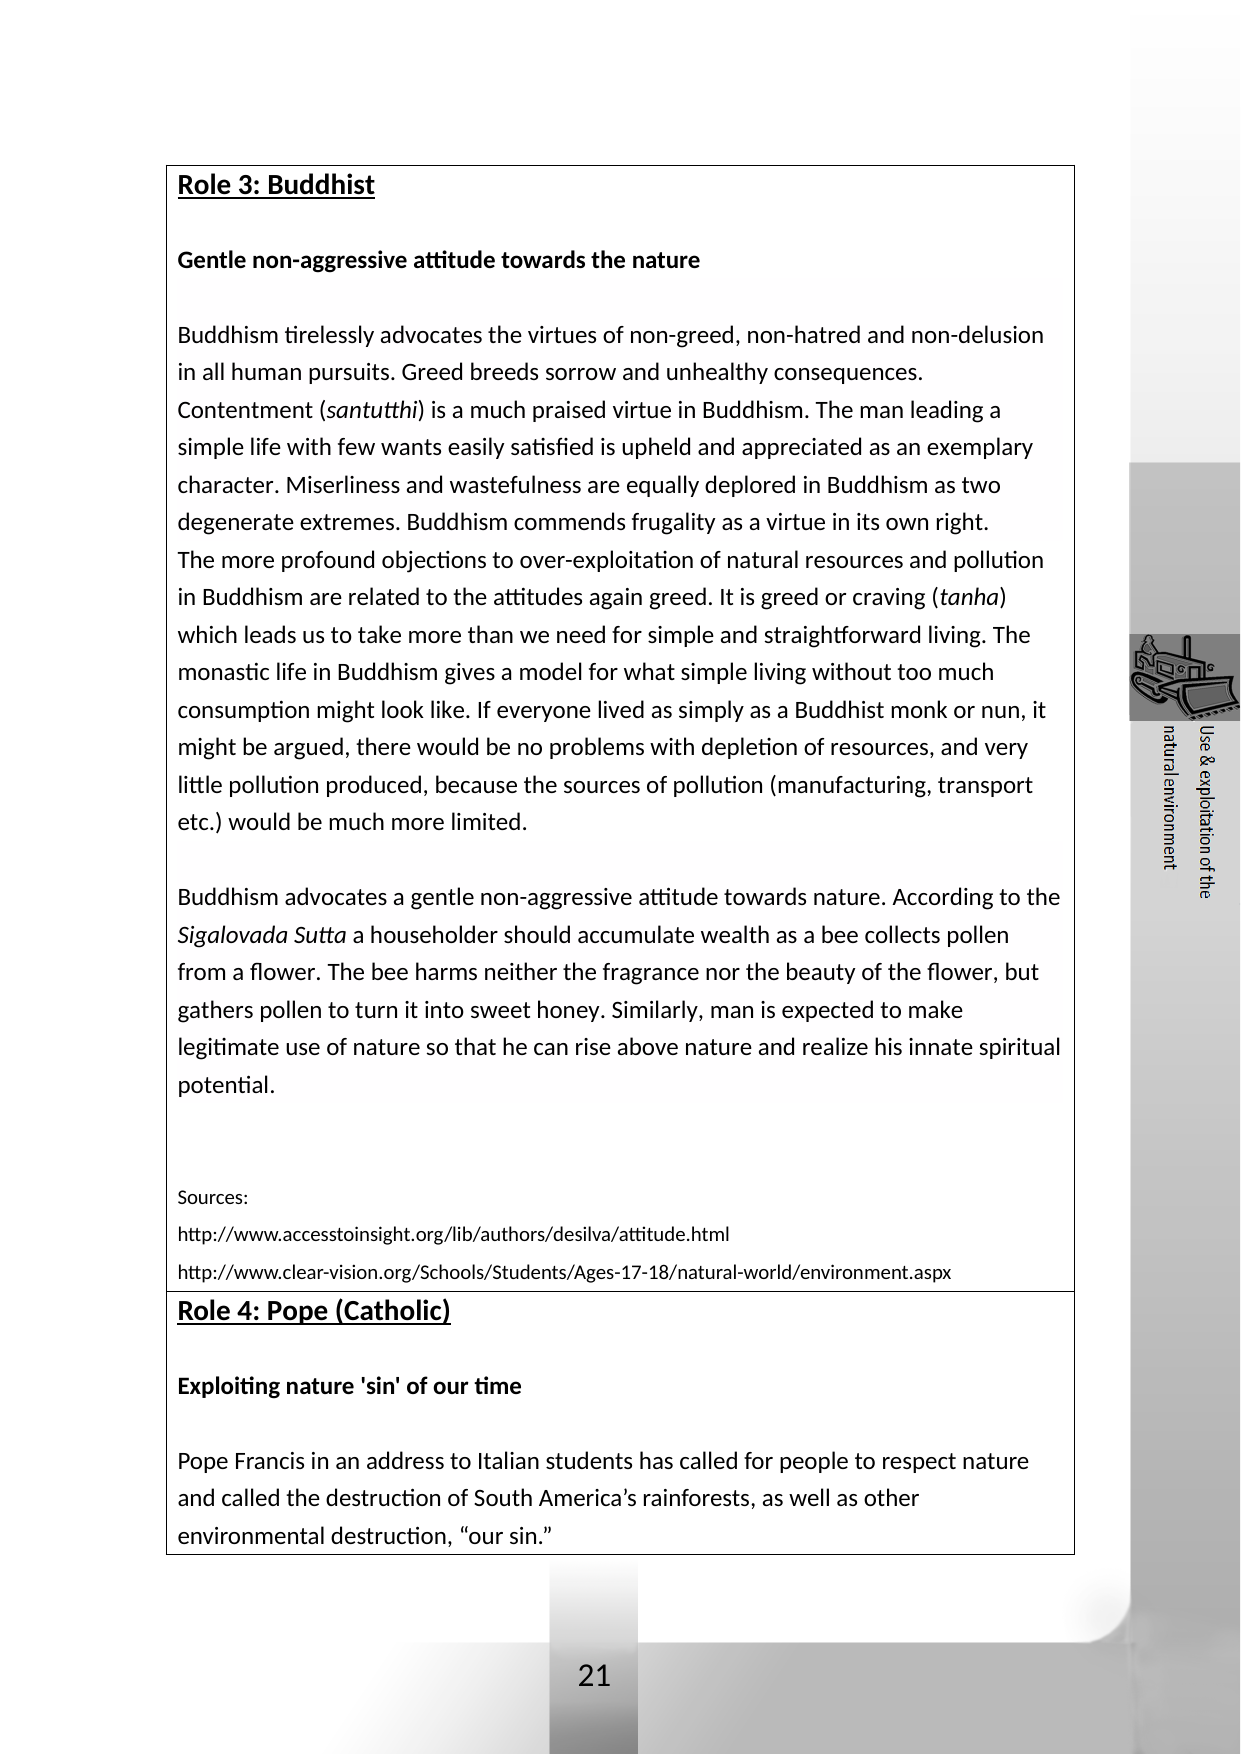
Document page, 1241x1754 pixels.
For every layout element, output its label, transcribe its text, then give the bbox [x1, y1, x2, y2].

picture [0, 0, 1241, 1754]
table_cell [167, 1292, 1074, 1554]
table_cell Role 3: Buddhist Gentle non-aggressive attitude towards the nature Buddhism tirelessly advocates the virtues of non-greed, non-hatred and non-delusion in all human pursuits. Greed breeds sorrow and unhealthy consequences. Contentment (santutthi) is a much praised virtue in Buddhism. The man leading a simple life with few wants easily satisfied is upheld and appreciated as an exemplary character. Miserliness and wastefulness are equally deplored in Buddhism as two degenerate extremes. Buddhism commends frugality as a virtue in its own right. The more profound objections to over-exploitation of natural resources and pollution in Buddhism are related to the attitudes again greed. It is greed or craving (tanha) which leads us to take more than we need for simple and straightforward living. The monastic life in Buddhism gives a model for what simple living without too much consumption might look like. If everyone lived as simply as a Buddhist monk or nun, it might be argued, there would be no problems with depletion of resources, and very little pollution produced, because the sources of pollution (manufacturing, transport etc.) would be much more limited. Buddhism advocates a gentle non-aggressive attitude towards nature. According to the Sigalovada Sutta a householder should accumulate wealth as a bee collects pollen from a flower. The bee harms neither the fragrance nor the beauty of the flower, but gathers pollen to turn it into sweet honey. Similarly, man is expected to make legitimate use of nature so that he can rise above nature and realize his innate spiritual potential. Sources: http://www.accesstoinsight.org/lib/authors/desilva/attitude.html http://www.clear-vision.org/Schools/Students/Ages-17-18/natural-world/environment.aspx [167, 166, 1074, 1291]
